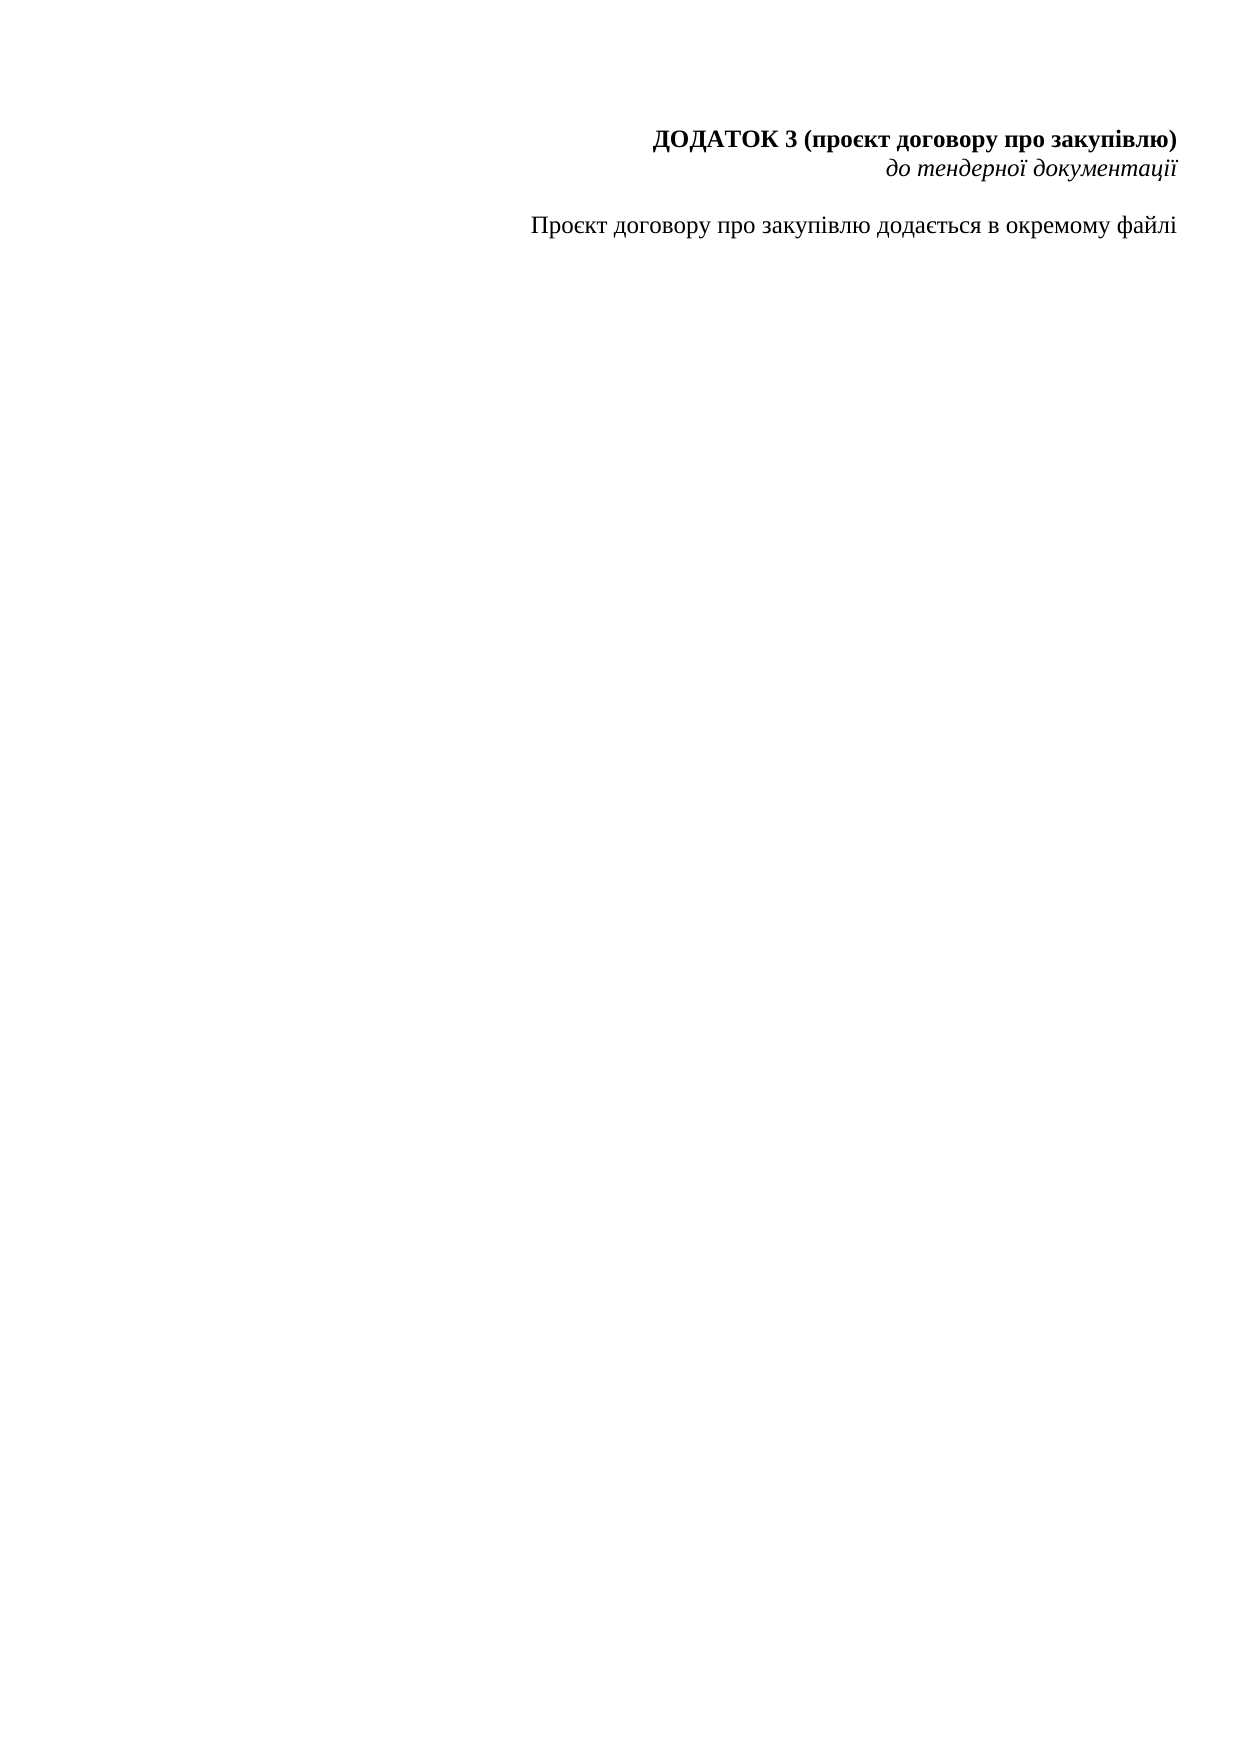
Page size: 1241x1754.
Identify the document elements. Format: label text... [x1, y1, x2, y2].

text до тендерної документації [687, 153, 1177, 182]
text Проєкт договору про закупівлю додається в окремому файлі [187, 210, 1177, 239]
text ДОДАТОК 3 (проєкт договору про закупівлю) [98, 124, 1177, 153]
